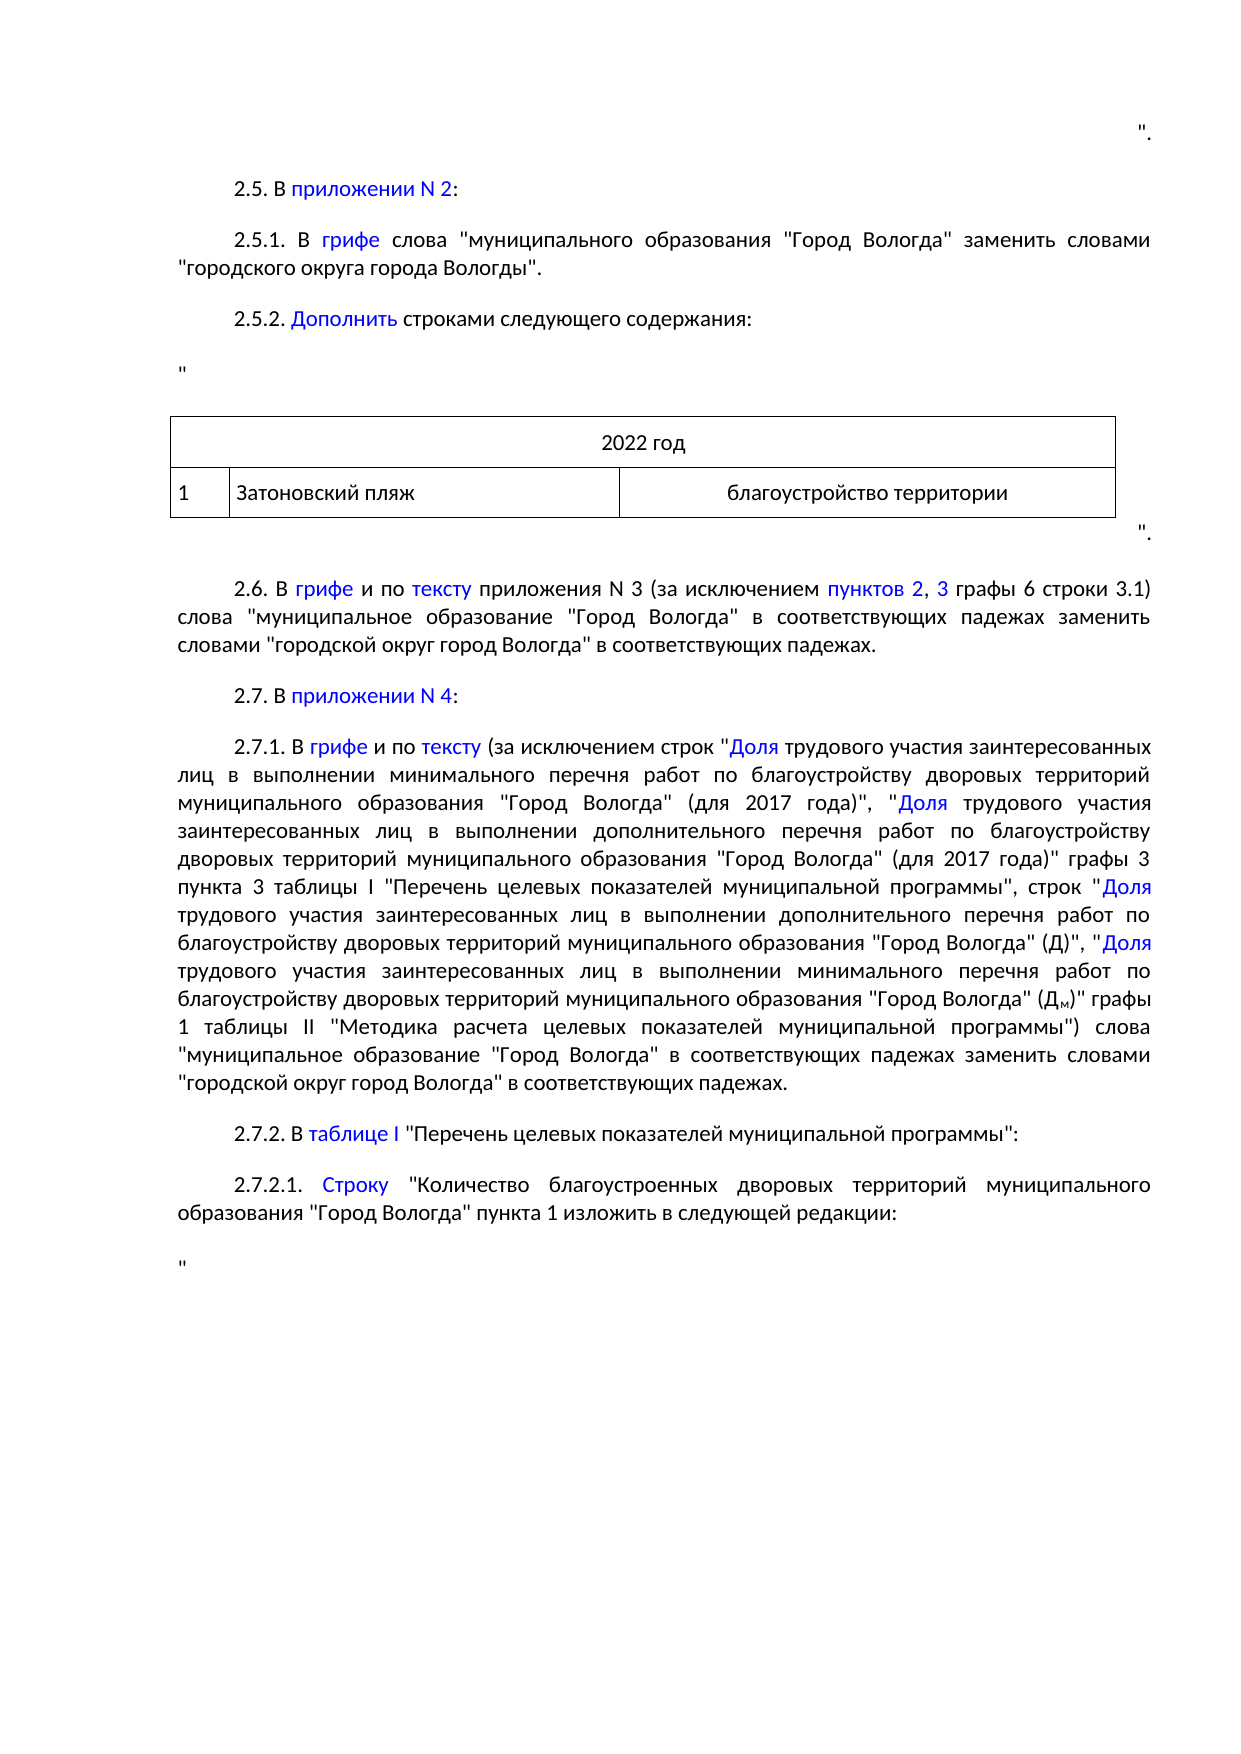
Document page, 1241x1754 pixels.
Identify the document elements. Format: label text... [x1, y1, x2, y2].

text 2.7.2.1. Строку "Количество благоустроенных дворовых территорий муниципального образования "Город Вологда" пункта 1 изложить в следующей редакции: [177, 1170, 1152, 1226]
text ". [177, 518, 1152, 546]
text 2.5.2. Дополнить строками следующего содержания: [177, 304, 1152, 332]
table_header 2022 год [171, 417, 1115, 467]
text 2.7. В приложении N 4: [177, 681, 1152, 709]
table_cell благоустройство территории [620, 468, 1115, 517]
table_cell Затоновский пляж [230, 468, 619, 517]
text 2.5. В приложении N 2: [177, 174, 1152, 202]
text 2.5.1. В грифе слова "муниципального образования "Город Вологда" заменить словами "городского округа города Вологды". [177, 225, 1152, 281]
text 2.7.2. В таблице I "Перечень целевых показателей муниципальной программы": [177, 1119, 1152, 1147]
text " [177, 360, 1152, 388]
table_cell 1 [171, 468, 229, 517]
text ". [177, 118, 1152, 146]
text " [177, 1254, 1152, 1282]
text 2.6. В грифе и по тексту приложения N 3 (за исключением пунктов 2, 3 графы 6 строки 3.1) слова "муниципальное образование "Город Вологда" в соответствующих падежах заменить словами "городской округ город Вологда" в соответствующих падежах. [177, 574, 1152, 658]
text 2.7.1. В грифе и по тексту (за исключением строк "Доля трудового участия заинтересованных лиц в выполнении минимального перечня работ по благоустройству дворовых территорий муниципального образования "Город Вологда" (для 2017 года)", "Доля трудового участия заинтересованных лиц в выполнении дополнительного перечня работ по благоустройству дворовых территорий муниципального образования "Город Вологда" (для 2017 года)" графы 3 пункта 3 таблицы I "Перечень целевых показателей муниципальной программы", строк "Доля трудового участия заинтересованных лиц в выполнении дополнительного перечня работ по благоустройству дворовых территорий муниципального образования "Город Вологда" (Д)", "Доля трудового участия заинтересованных лиц в выполнении минимального перечня работ по благоустройству дворовых территорий муниципального образования "Город Вологда" (Дм)" графы 1 таблицы II "Методика расчета целевых показателей муниципальной программы") слова "муниципальное образование "Город Вологда" в соответствующих падежах заменить словами "городской округ город Вологда" в соответствующих падежах. [177, 732, 1152, 1096]
